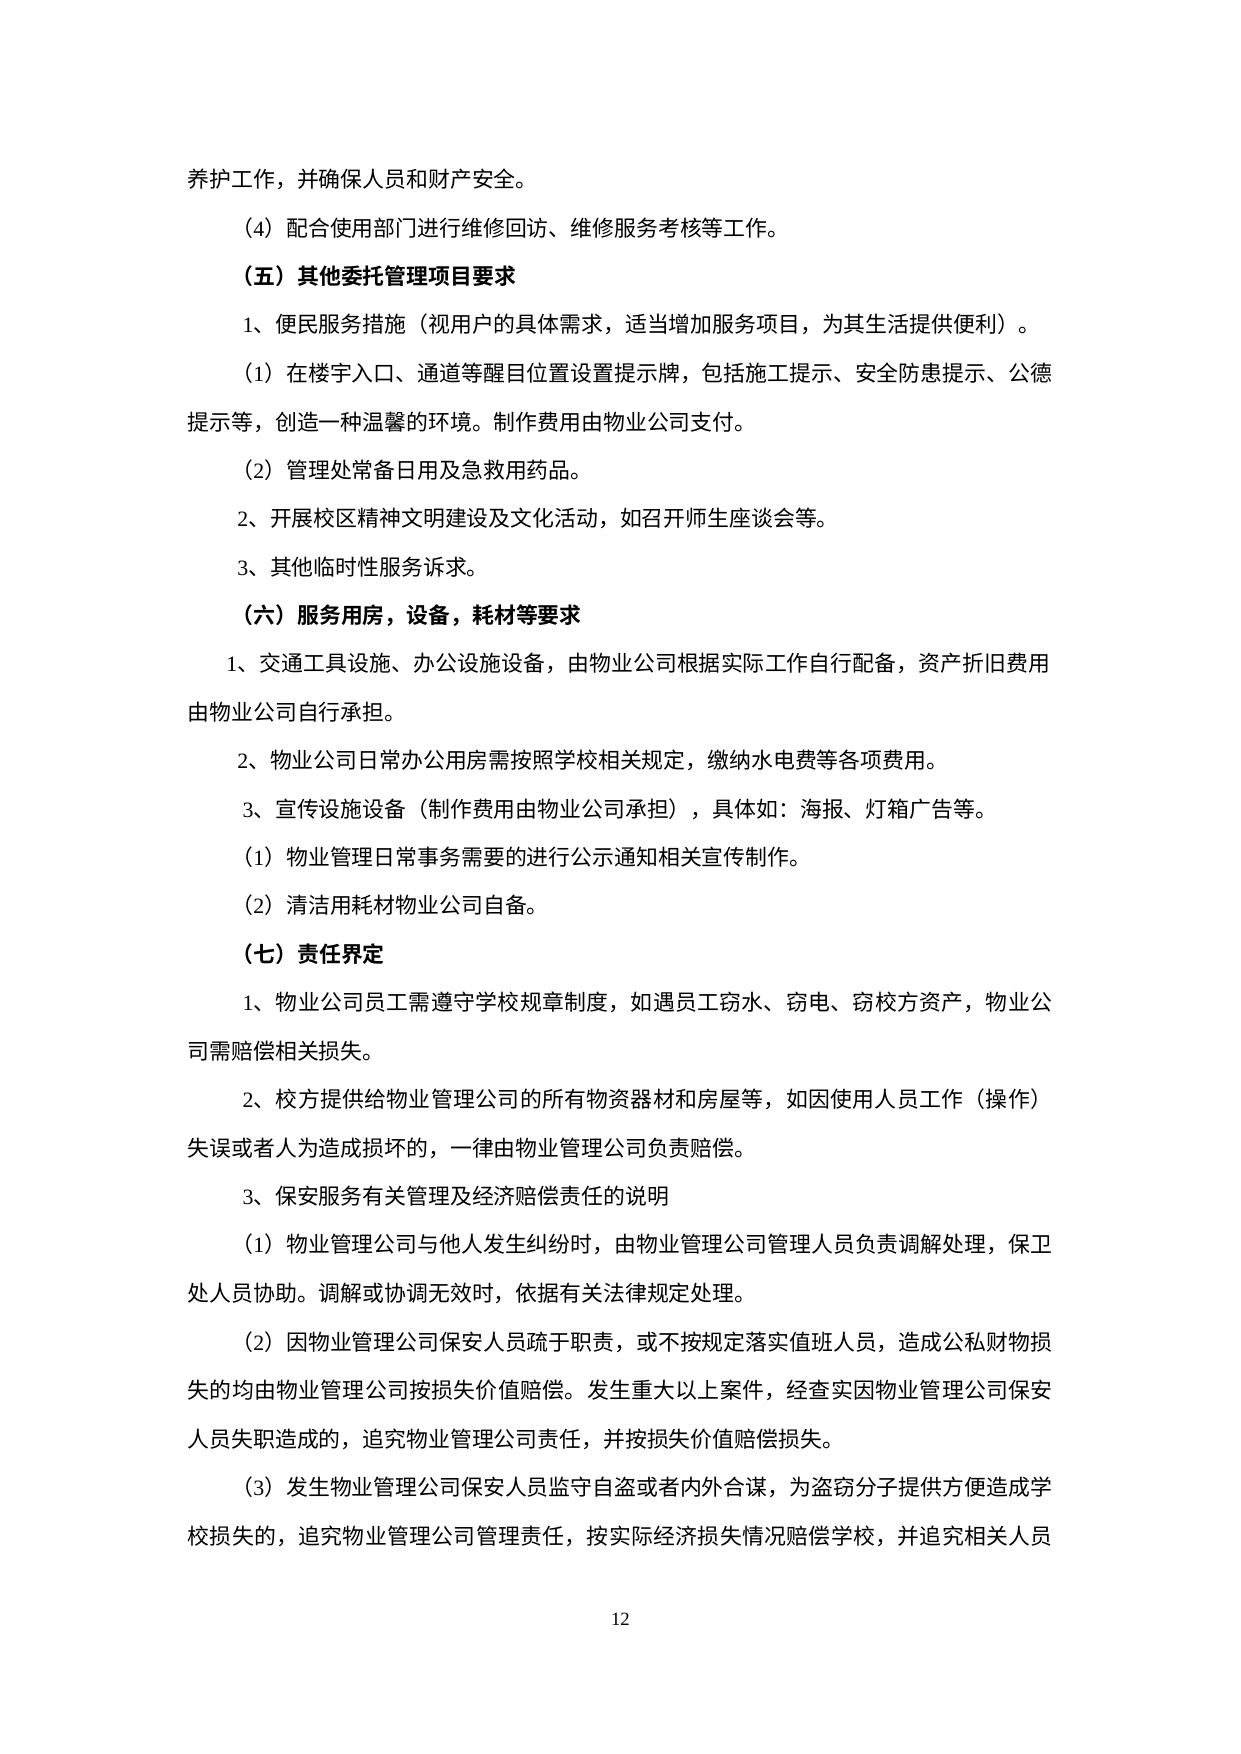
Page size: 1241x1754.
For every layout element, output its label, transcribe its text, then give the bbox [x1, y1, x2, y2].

text （1）物业管理日常事务需要的进行公示通知相关宣传制作。 [187, 839, 1053, 872]
text （五）其他委托管理项目要求 [187, 259, 1053, 291]
text （2）管理处常备日用及急救用药品。 [187, 452, 1053, 485]
text 3、保安服务有关管理及经济赔偿责任的说明 [187, 1179, 1053, 1211]
text （4）配合使用部门进行维修回访、维修服务考核等工作。 [187, 210, 1053, 243]
text （2）因物业管理公司保安人员疏于职责，或不按规定落实值班人员，造成公私财物损失的均由物业管理公司按损失价值赔偿。发生重大以上案件，经查实因物业管理公司保安人员失职造成的，追究物业管理公司责任，并按损失价值赔偿损失。 [187, 1324, 1053, 1454]
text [187, 1470, 1053, 1551]
text 2、校方提供给物业管理公司的所有物资器材和房屋等，如因使用人员工作（操作）失误或者人为造成损坏的，一律由物业管理公司负责赔偿。 [187, 1082, 1053, 1163]
text 1、便民服务措施（视用户的具体需求，适当增加服务项目，为其生活提供便利）。 [187, 307, 1053, 339]
text （七）责任界定 [187, 936, 1053, 969]
text 2、物业公司日常办公用房需按照学校相关规定，缴纳水电费等各项费用。 [187, 743, 1053, 775]
text 1、物业公司员工需遵守学校规章制度，如遇员工窃水、窃电、窃校方资产，物业公司需赔偿相关损失。 [187, 984, 1053, 1066]
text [187, 162, 1053, 194]
text 1、交通工具设施、办公设施设备，由物业公司根据实际工作自行配备，资产折旧费用由物业公司自行承担。 [187, 646, 1053, 727]
text 2、开展校区精神文明建设及文化活动，如召开师生座谈会等。 [187, 501, 1053, 533]
text （六）服务用房，设备，耗材等要求 [187, 597, 1053, 630]
text （1）物业管理公司与他人发生纠纷时，由物业管理公司管理人员负责调解处理，保卫处人员协助。调解或协调无效时，依据有关法律规定处理。 [187, 1227, 1053, 1308]
text 3、宣传设施设备（制作费用由物业公司承担），具体如：海报、灯箱广告等。 [187, 791, 1053, 824]
text （2）清洁用耗材物业公司自备。 [187, 888, 1053, 920]
text （1）在楼宇入口、通道等醒目位置设置提示牌，包括施工提示、安全防患提示、公德提示等，创造一种温馨的环境。制作费用由物业公司支付。 [187, 355, 1053, 437]
text 3、其他临时性服务诉求。 [187, 549, 1053, 582]
